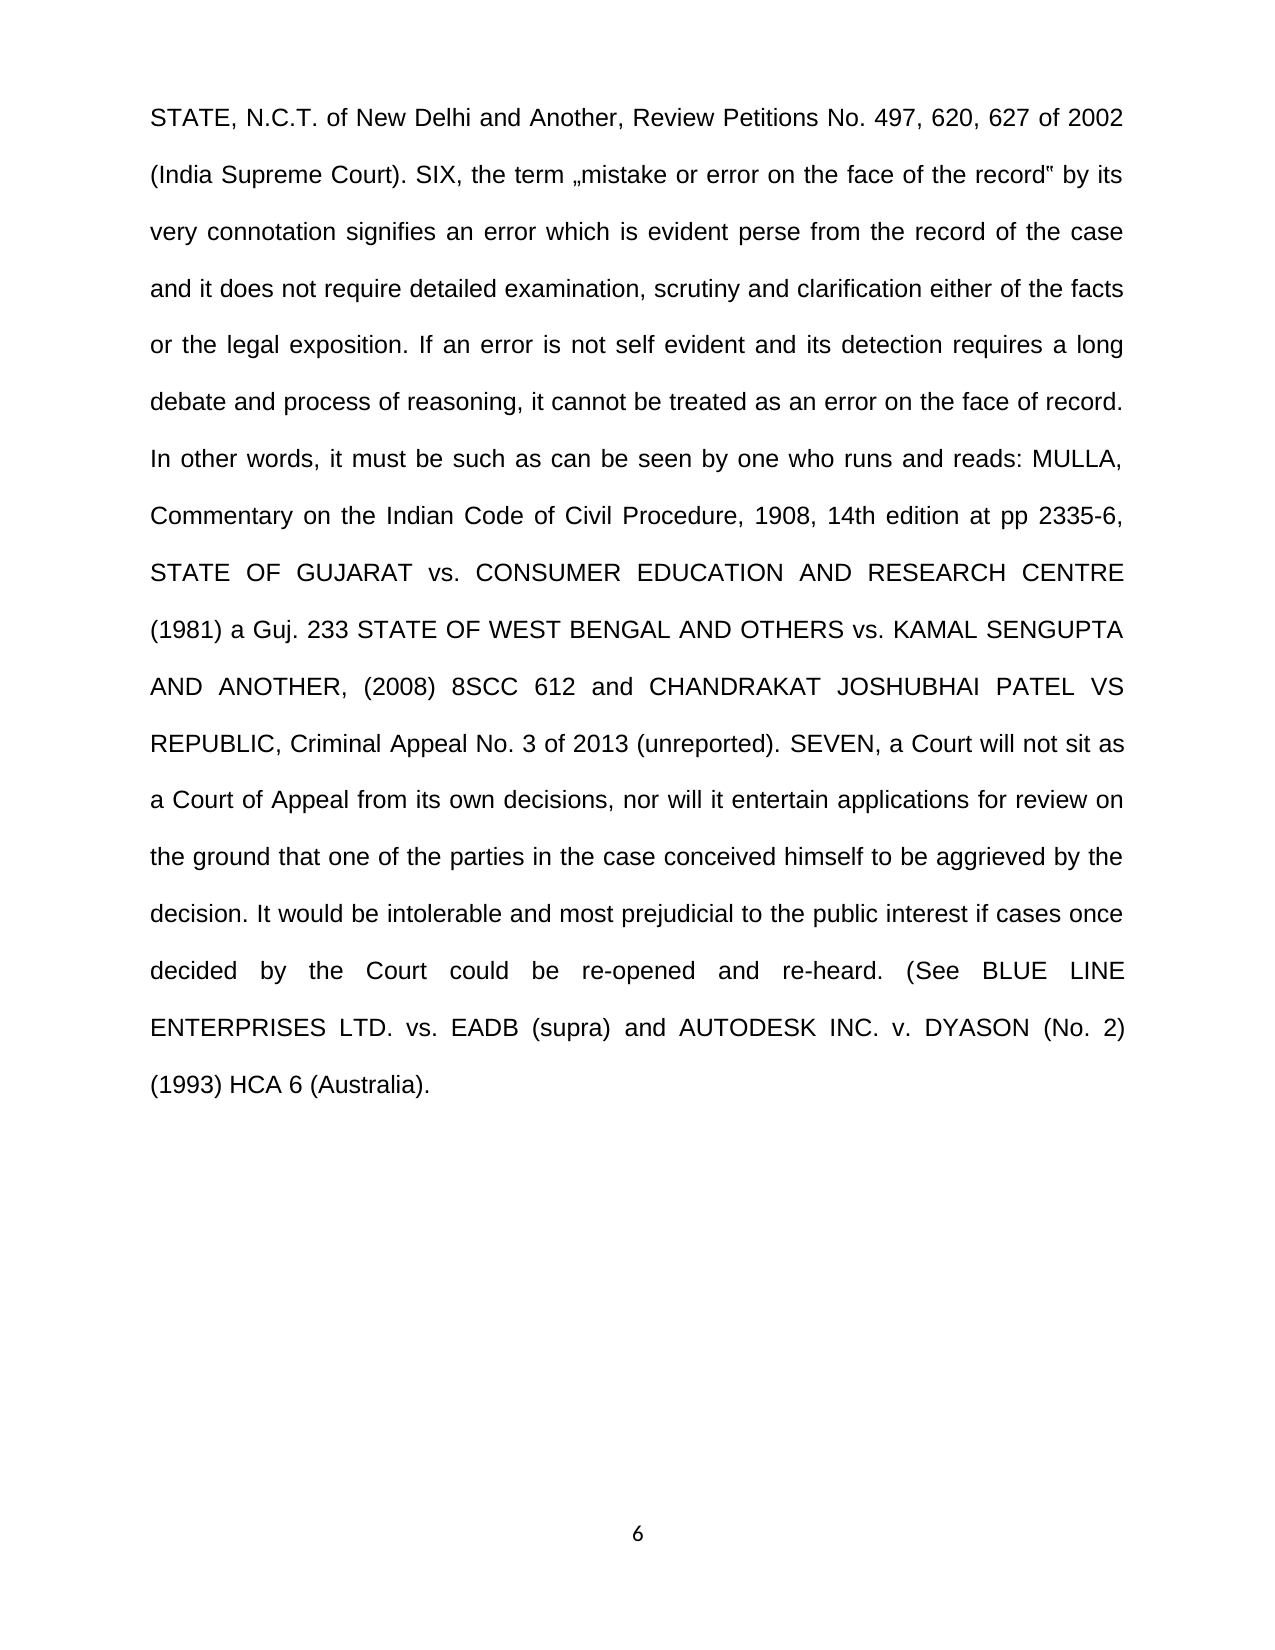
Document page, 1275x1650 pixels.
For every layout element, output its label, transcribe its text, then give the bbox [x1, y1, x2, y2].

text STATE, N.C.T. of New Delhi and Another, Review Petitions No. 497, 620, 627 of 2002 (India Supreme Court). SIX, the term „mistake or error on the face of the record‟ by its very connotation signifies an error which is evident perse from the record of the case and it does not require detailed examination, scrutiny and clarification either of the facts or the legal exposition. If an error is not self evident and its detection requires a long debate and process of reasoning, it cannot be treated as an error on the face of record. In other words, it must be such as can be seen by one who runs and reads: MULLA, Commentary on the Indian Code of Civil Procedure, 1908, 14th edition at pp 2335-6, STATE OF GUJARAT vs. CONSUMER EDUCATION AND RESEARCH CENTRE (1981) a Guj. 233 STATE OF WEST BENGAL AND OTHERS vs. KAMAL SENGUPTA AND ANOTHER, (2008) 8SCC 612 and CHANDRAKAT JOSHUBHAI PATEL VS REPUBLIC, Criminal Appeal No. 3 of 2013 (unreported). SEVEN, a Court will not sit as a Court of Appeal from its own decisions, nor will it entertain applications for review on the ground that one of the parties in the case conceived himself to be aggrieved by the decision. It would be intolerable and most prejudicial to the public interest if cases once decided by the Court could be re-opened and re-heard. (See BLUE LINE ENTERPRISES LTD. vs. EADB (supra) and AUTODESK INC. v. DYASON (No. 2) (1993) HCA 6 (Australia). [150, 103, 1125, 1099]
